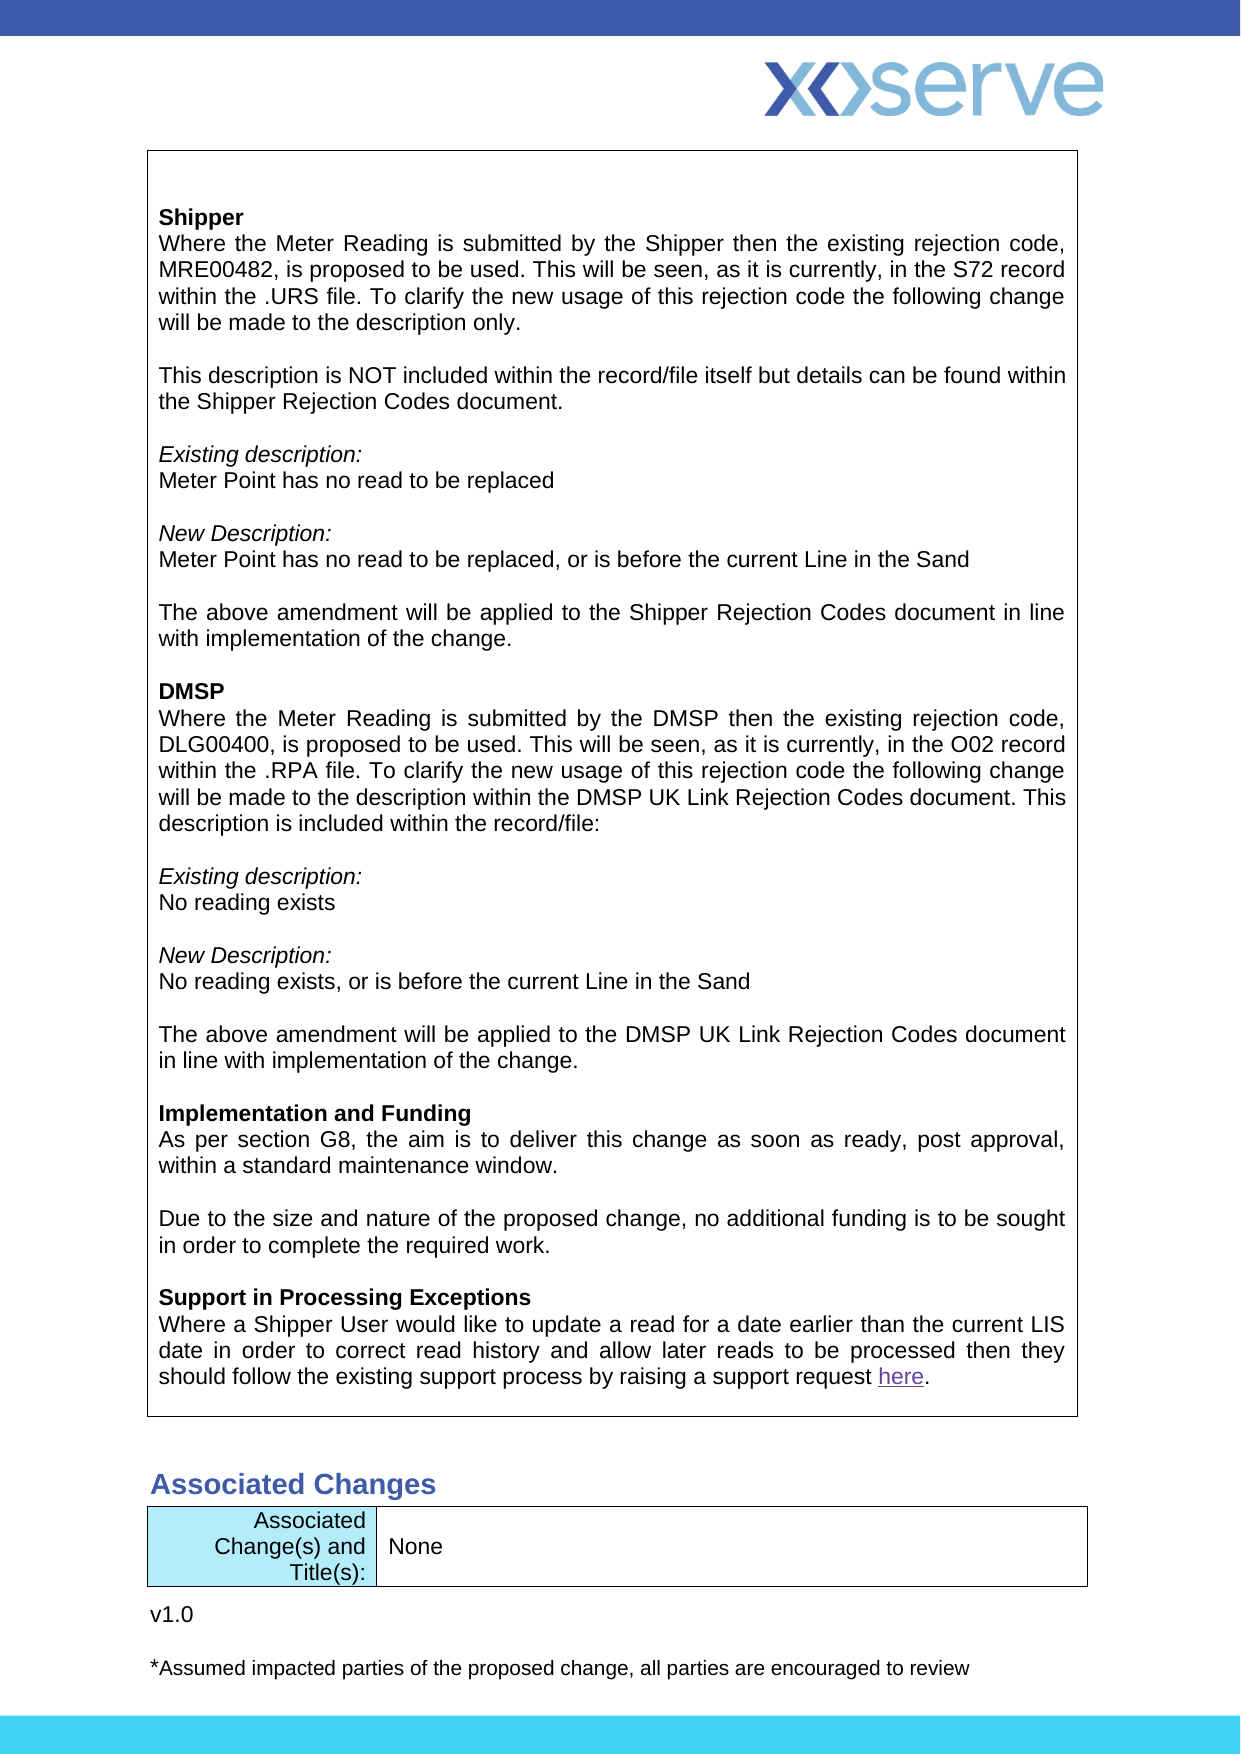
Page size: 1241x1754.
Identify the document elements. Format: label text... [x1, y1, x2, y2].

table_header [148, 151, 1077, 1416]
picture [764, 62, 1104, 116]
table_header None [377, 1507, 1087, 1586]
table_header Associated Change(s) and Title(s): [148, 1507, 376, 1586]
subtitle Associated Changes [150, 1467, 1090, 1501]
